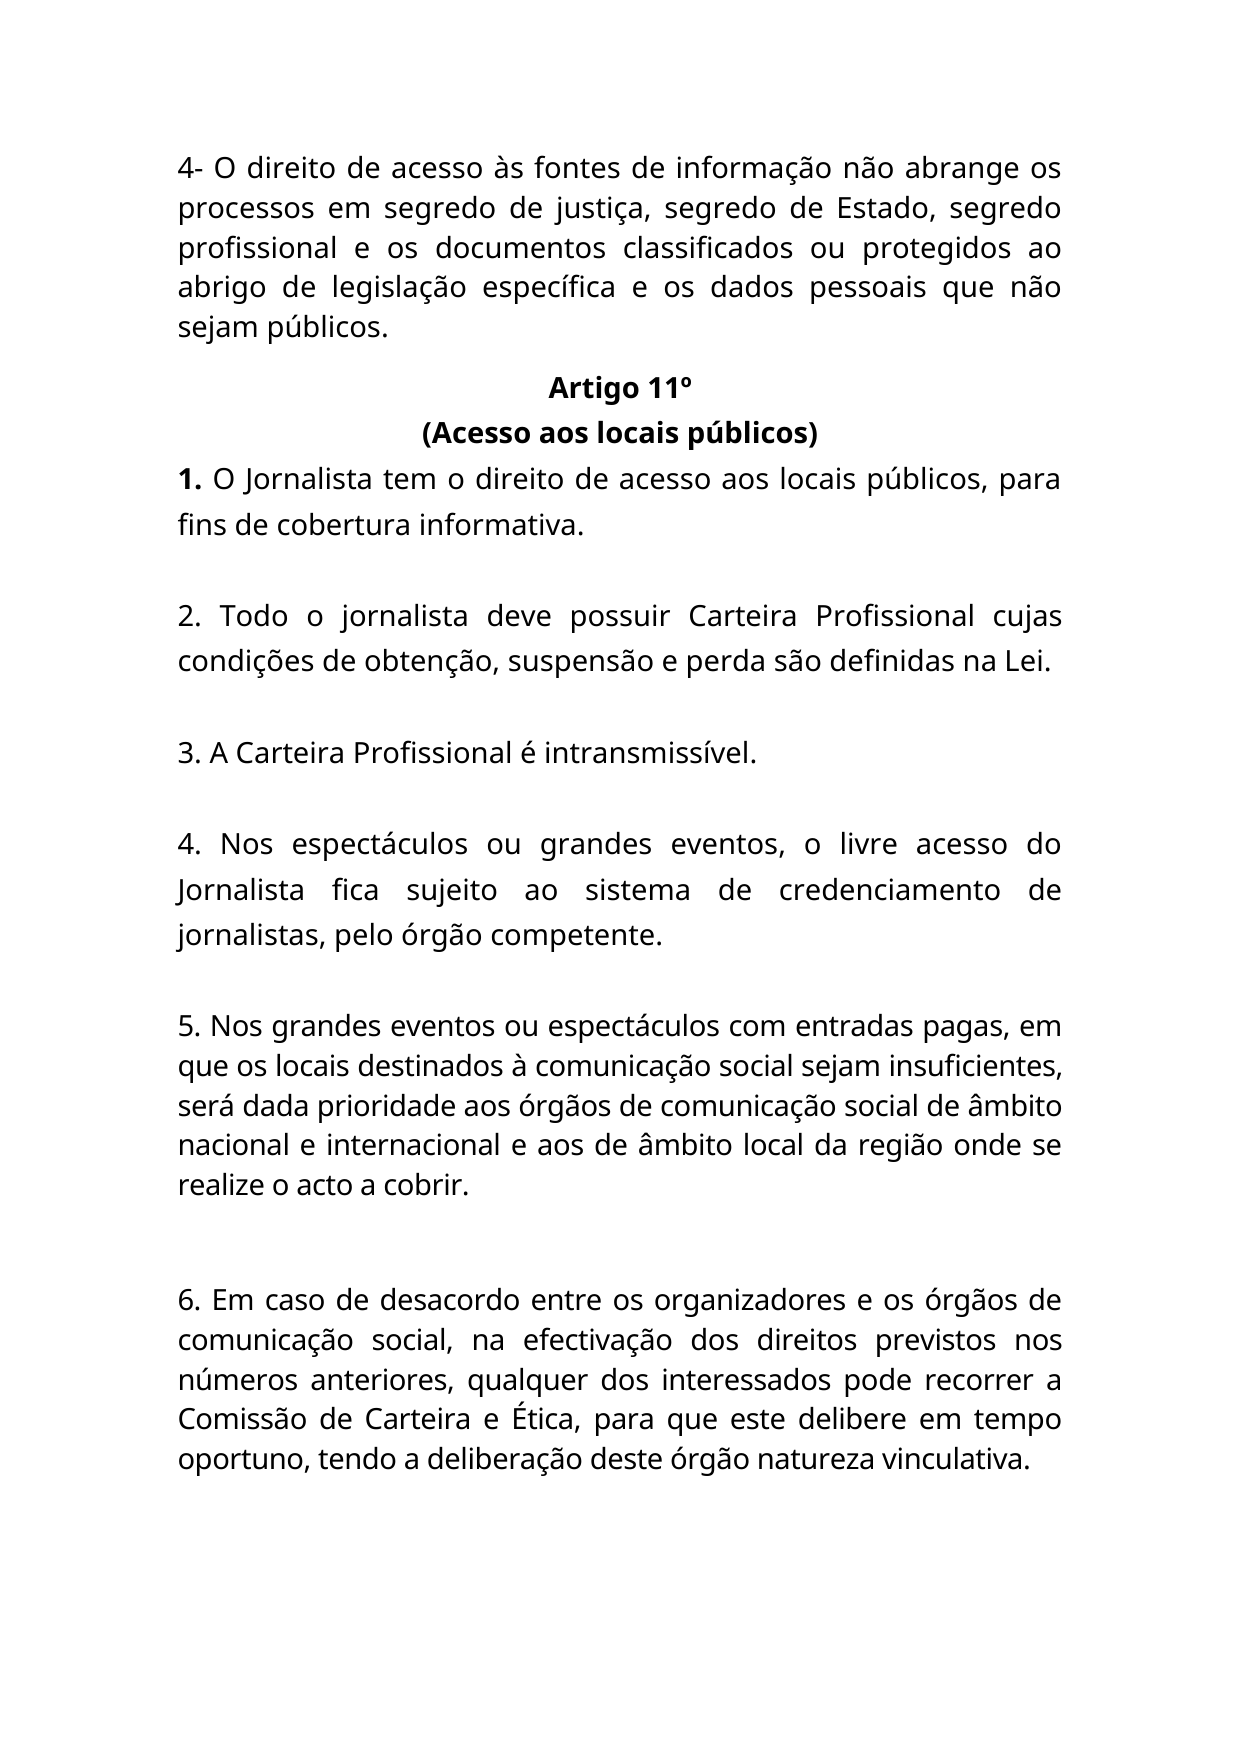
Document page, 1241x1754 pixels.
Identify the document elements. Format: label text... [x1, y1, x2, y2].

text 1. O Jornalista tem o direito de acesso aos locais públicos, para fins de cobertura informativa. [177, 458, 1063, 543]
text 4- O direito de acesso às fontes de informação não abrange os processos em segredo de justiça, segredo de Estado, segredo profissional e os documentos classificados ou protegidos ao abrigo de legislação específica e os dados pessoais que não sejam públicos. [177, 148, 1063, 346]
text (Acesso aos locais públicos) [177, 412, 1063, 452]
text 3. A Carteira Profissional é intransmissível. [177, 732, 1063, 772]
text 6. Em caso de desacordo entre os organizadores e os órgãos de comunicação social, na efectivação dos direitos previstos nos números anteriores, qualquer dos interessados pode recorrer a Comissão de Carteira e Ética, para que este delibere em tempo oportuno, tendo a deliberação deste órgão natureza vinculativa. [177, 1279, 1063, 1478]
text 2. Todo o jornalista deve possuir Carteira Profissional cujas condições de obtenção, suspensão e perda são definidas na Lei. [177, 595, 1063, 680]
text 5. Nos grandes eventos ou espectáculos com entradas pagas, em que os locais destinados à comunicação social sejam insuficientes, será dada prioridade aos órgãos de comunicação social de âmbito nacional e internacional e aos de âmbito local da região onde se realize o acto a cobrir. [177, 1006, 1063, 1204]
text Artigo 11º [177, 367, 1063, 407]
text 4. Nos espectáculos ou grandes eventos, o livre acesso do Jornalista fica sujeito ao sistema de credenciamento de jornalistas, pelo órgão competente. [177, 823, 1063, 954]
